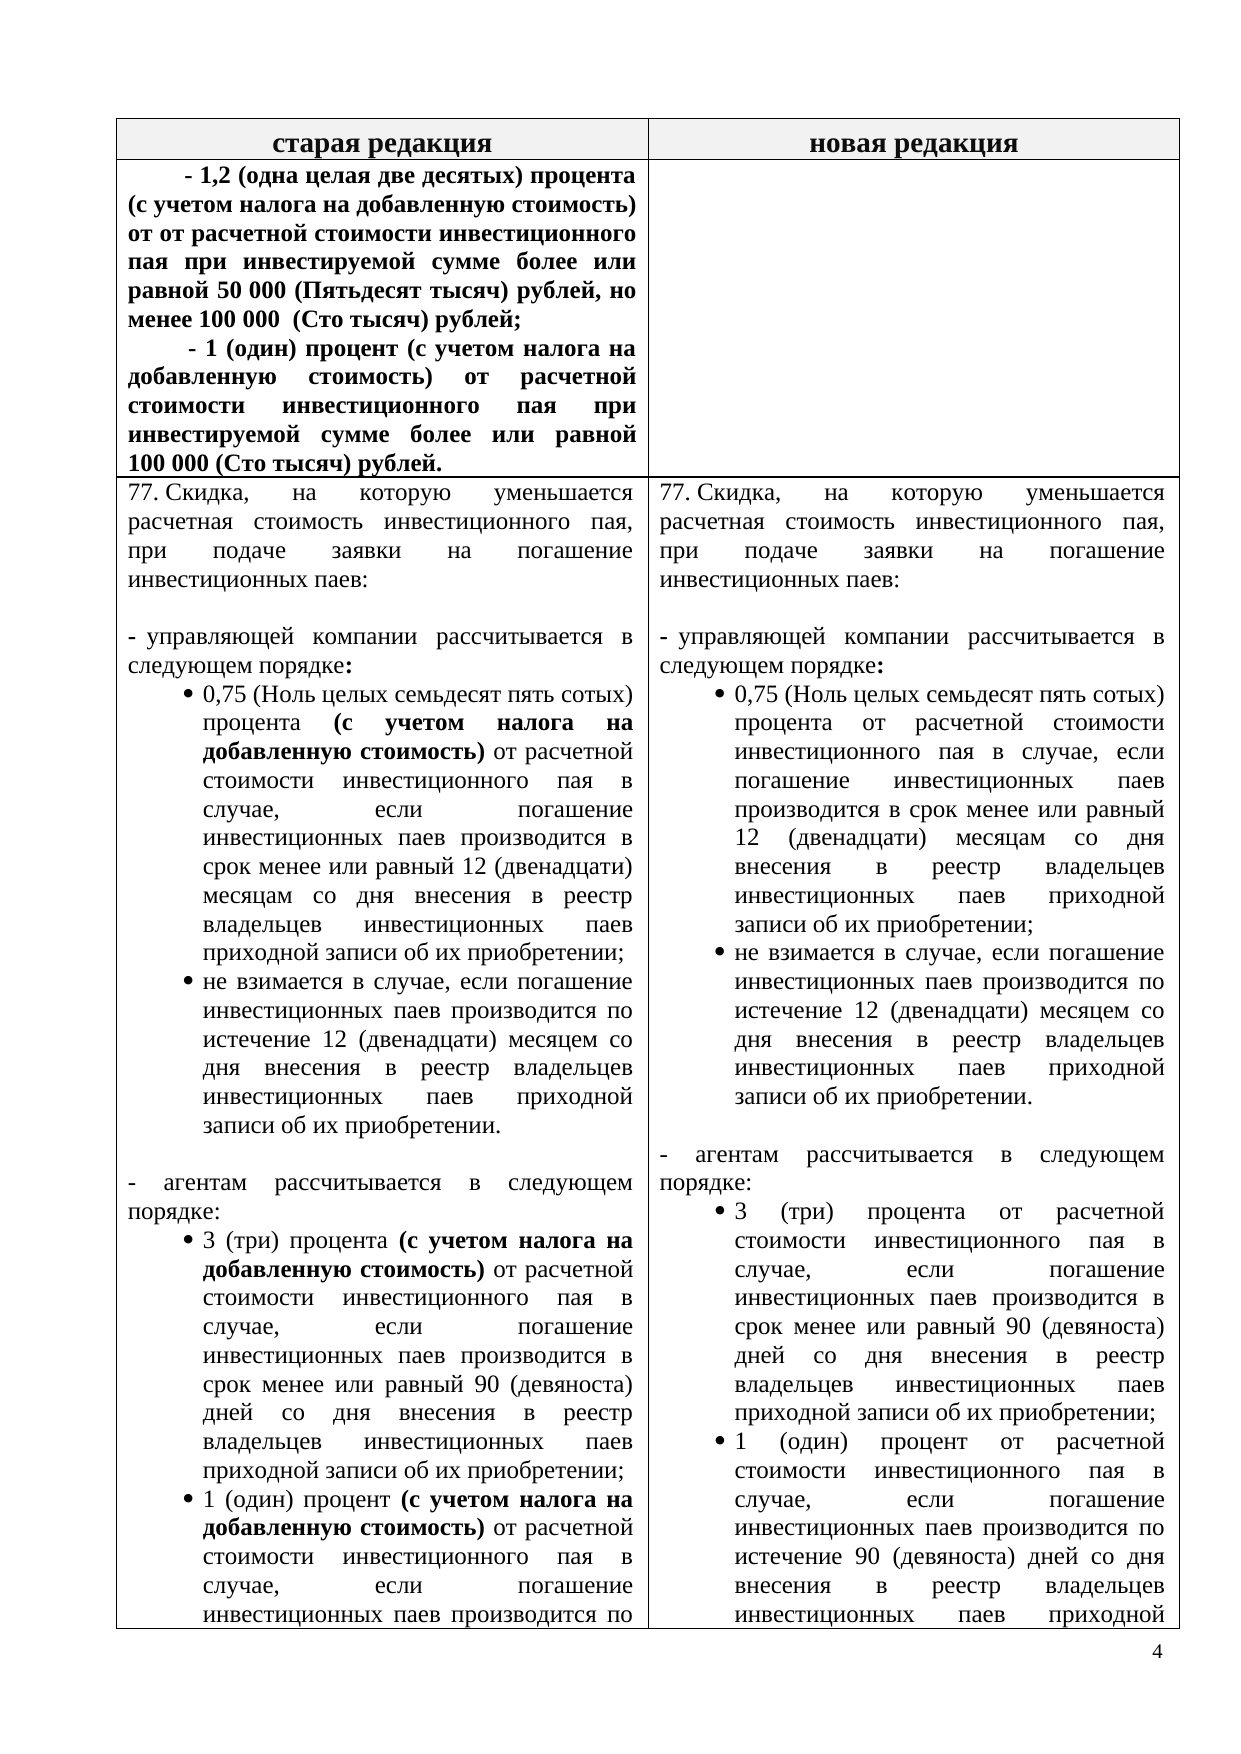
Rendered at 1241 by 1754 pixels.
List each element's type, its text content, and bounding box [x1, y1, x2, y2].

table_header новая редакция [649, 119, 1179, 159]
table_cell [649, 478, 1179, 1627]
table_header старая редакция [117, 119, 648, 159]
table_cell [649, 160, 1179, 476]
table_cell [117, 160, 648, 476]
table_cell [117, 478, 648, 1627]
